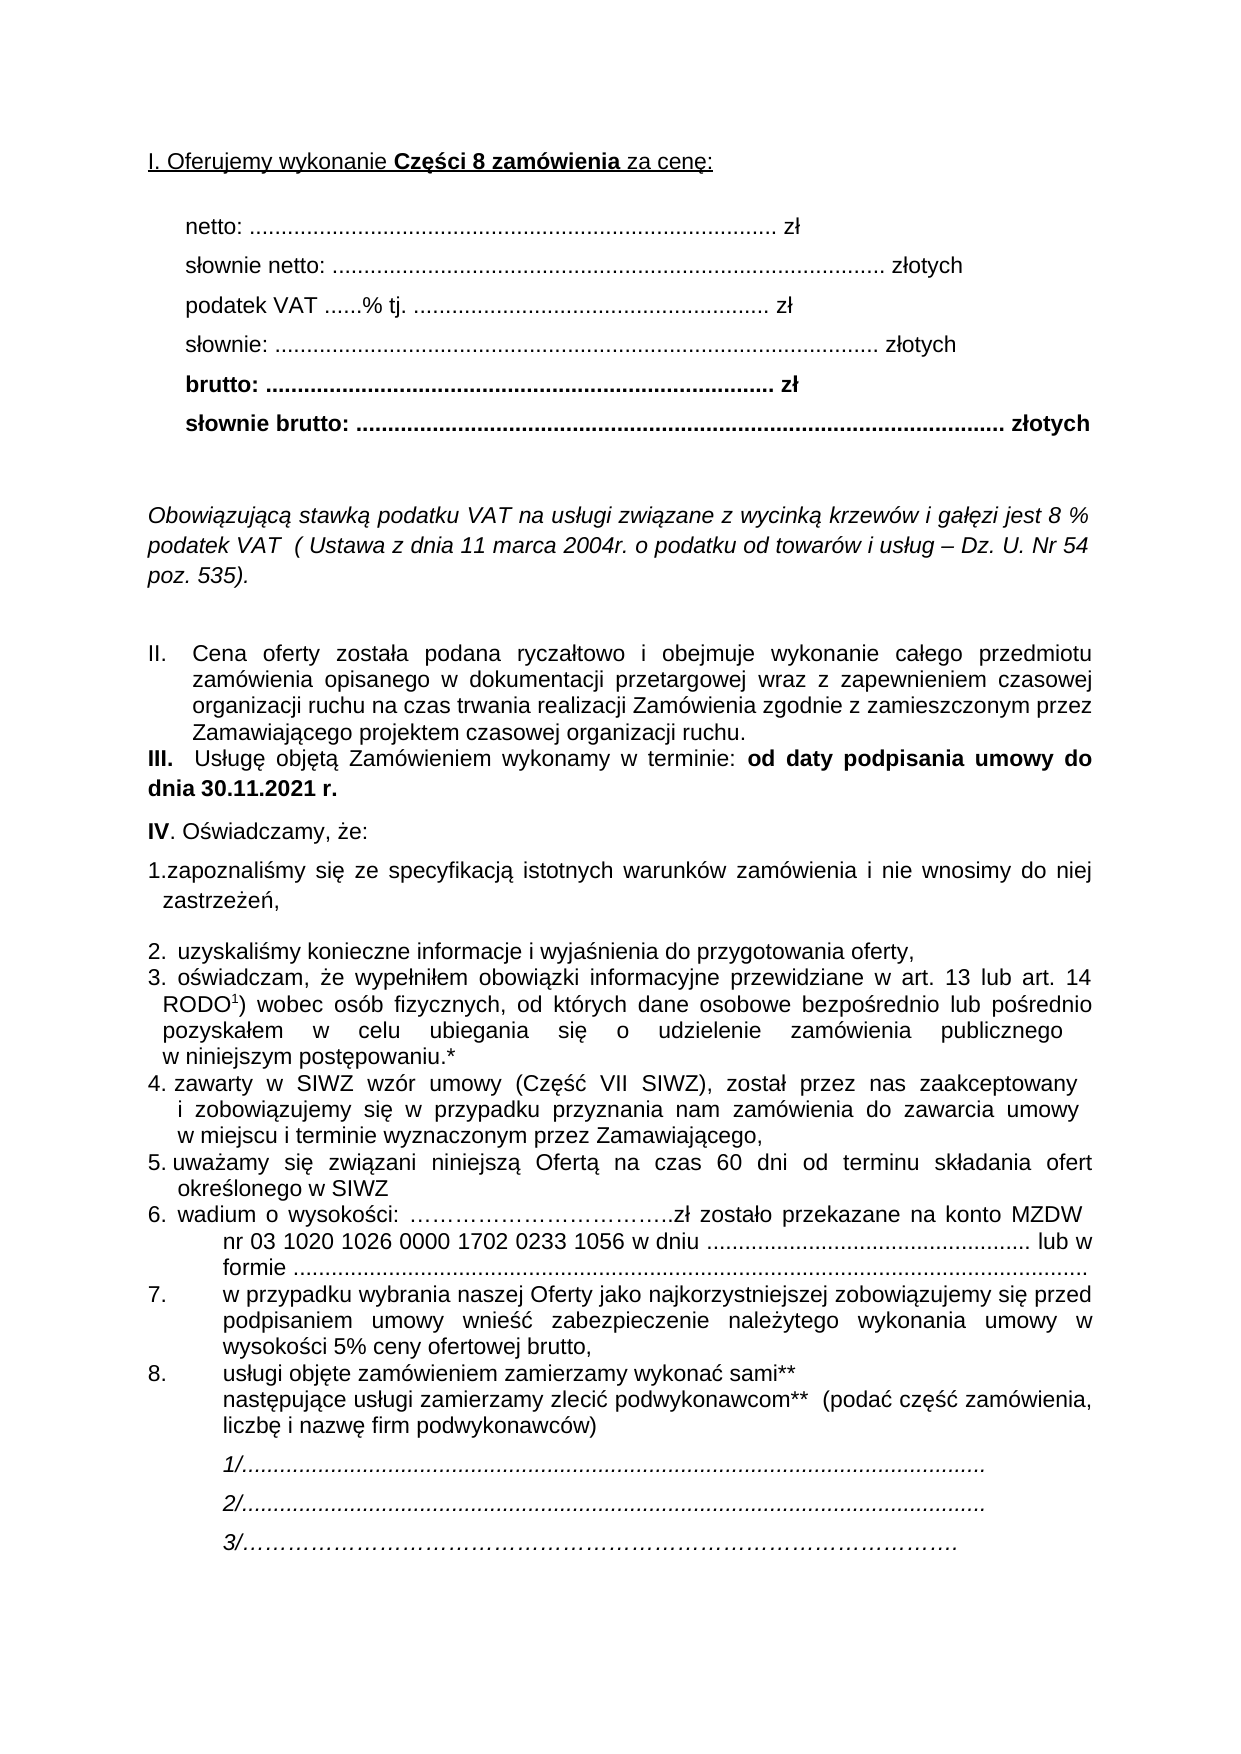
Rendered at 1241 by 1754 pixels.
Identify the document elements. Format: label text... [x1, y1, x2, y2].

list uważamy się związani niniejszą Ofertą na czas 60 dni od terminu składania ofert określonego w SIWZ [148, 1149, 1093, 1201]
text słownie netto: ....................................................................................... złotych [185, 252, 1093, 279]
list zawarty w SIWZ wzór umowy (Część VII SIWZ), został przez nas zaakceptowany i zobowiązujemy się w przypadku przyznania nam zamówienia do zawarcia umowy w miejscu i terminie wyznaczonym przez Zamawiającego, [148, 1070, 1093, 1149]
text Obowiązującą stawką podatku VAT na usługi związane z wycinką krzewów i gałęzi jest 8 % podatek VAT ( Ustawa z dnia 11 marca 2004r. o podatku od towarów i usług – Dz. U. Nr 54 poz. 535). [148, 502, 1093, 588]
list w przypadku wybrania naszej Oferty jako najkorzystniejszej zobowiązujemy się przed podpisaniem umowy wnieść zabezpieczenie należytego wykonania umowy w wysokości 5% ceny ofertowej brutto, [148, 1281, 1093, 1359]
list uzyskaliśmy konieczne informacje i wyjaśnienia do przygotowania oferty, [148, 938, 1093, 964]
text 2/..................................................................................................................... [223, 1490, 1093, 1516]
text brutto: ................................................................................ zł [185, 371, 1093, 397]
text słownie: ............................................................................................... złotych [185, 331, 1093, 358]
list oświadczam, że wypełniłem obowiązki informacyjne przewidziane w art. 13 lub art. 14 RODO1) wobec osób fizycznych, od których dane osobowe bezpośrednio lub pośrednio pozyskałem w celu ubiegania się o udzielenie zamówienia publicznego w niniejszym postępowaniu.* [148, 964, 1093, 1070]
text słownie brutto: ...................................................................................................... złotych [185, 410, 1093, 437]
text 1.zapoznaliśmy się ze specyfikacją istotnych warunków zamówienia i nie wnosimy do niej zastrzeżeń, [148, 857, 1093, 913]
text następujące usługi zamierzamy zlecić podwykonawcom** (podać część zamówienia, liczbę i nazwę firm podwykonawców) [223, 1386, 1093, 1439]
text netto: ................................................................................... zł [185, 213, 1093, 239]
text I. Oferujemy wykonanie Części 8 zamówienia za cenę: [148, 148, 1093, 174]
text podatek VAT ......% tj. ........................................................ zł [148, 292, 1093, 318]
list Cena oferty została podana ryczałtowo i obejmuje wykonanie całego przedmiotu zamówienia opisanego w dokumentacji przetargowej wraz z zapewnieniem czasowej organizacji ruchu na czas trwania realizacji Zamówienia zgodnie z zamieszczonym przez Zamawiającego projektem czasowej organizacji ruchu. [148, 639, 1093, 745]
text III. Usługę objętą Zamówieniem wykonamy w terminie: od daty podpisania umowy do dnia 30.11.2021 r. [148, 745, 1093, 801]
list wadium o wysokości: ……………………………..zł zostało przekazane na konto MZDW nr 03 1020 1026 0000 1702 0233 1056 w dniu ................................................... lub w formie ............................................................................................................................. [148, 1201, 1093, 1281]
list usługi objęte zamówieniem zamierzamy wykonać sami** [148, 1359, 1093, 1386]
text IV. Oświadczamy, że: [148, 818, 1093, 844]
text 3/…………………………………………………………………………………. [223, 1529, 1093, 1555]
text 1/..................................................................................................................... [223, 1451, 1093, 1477]
